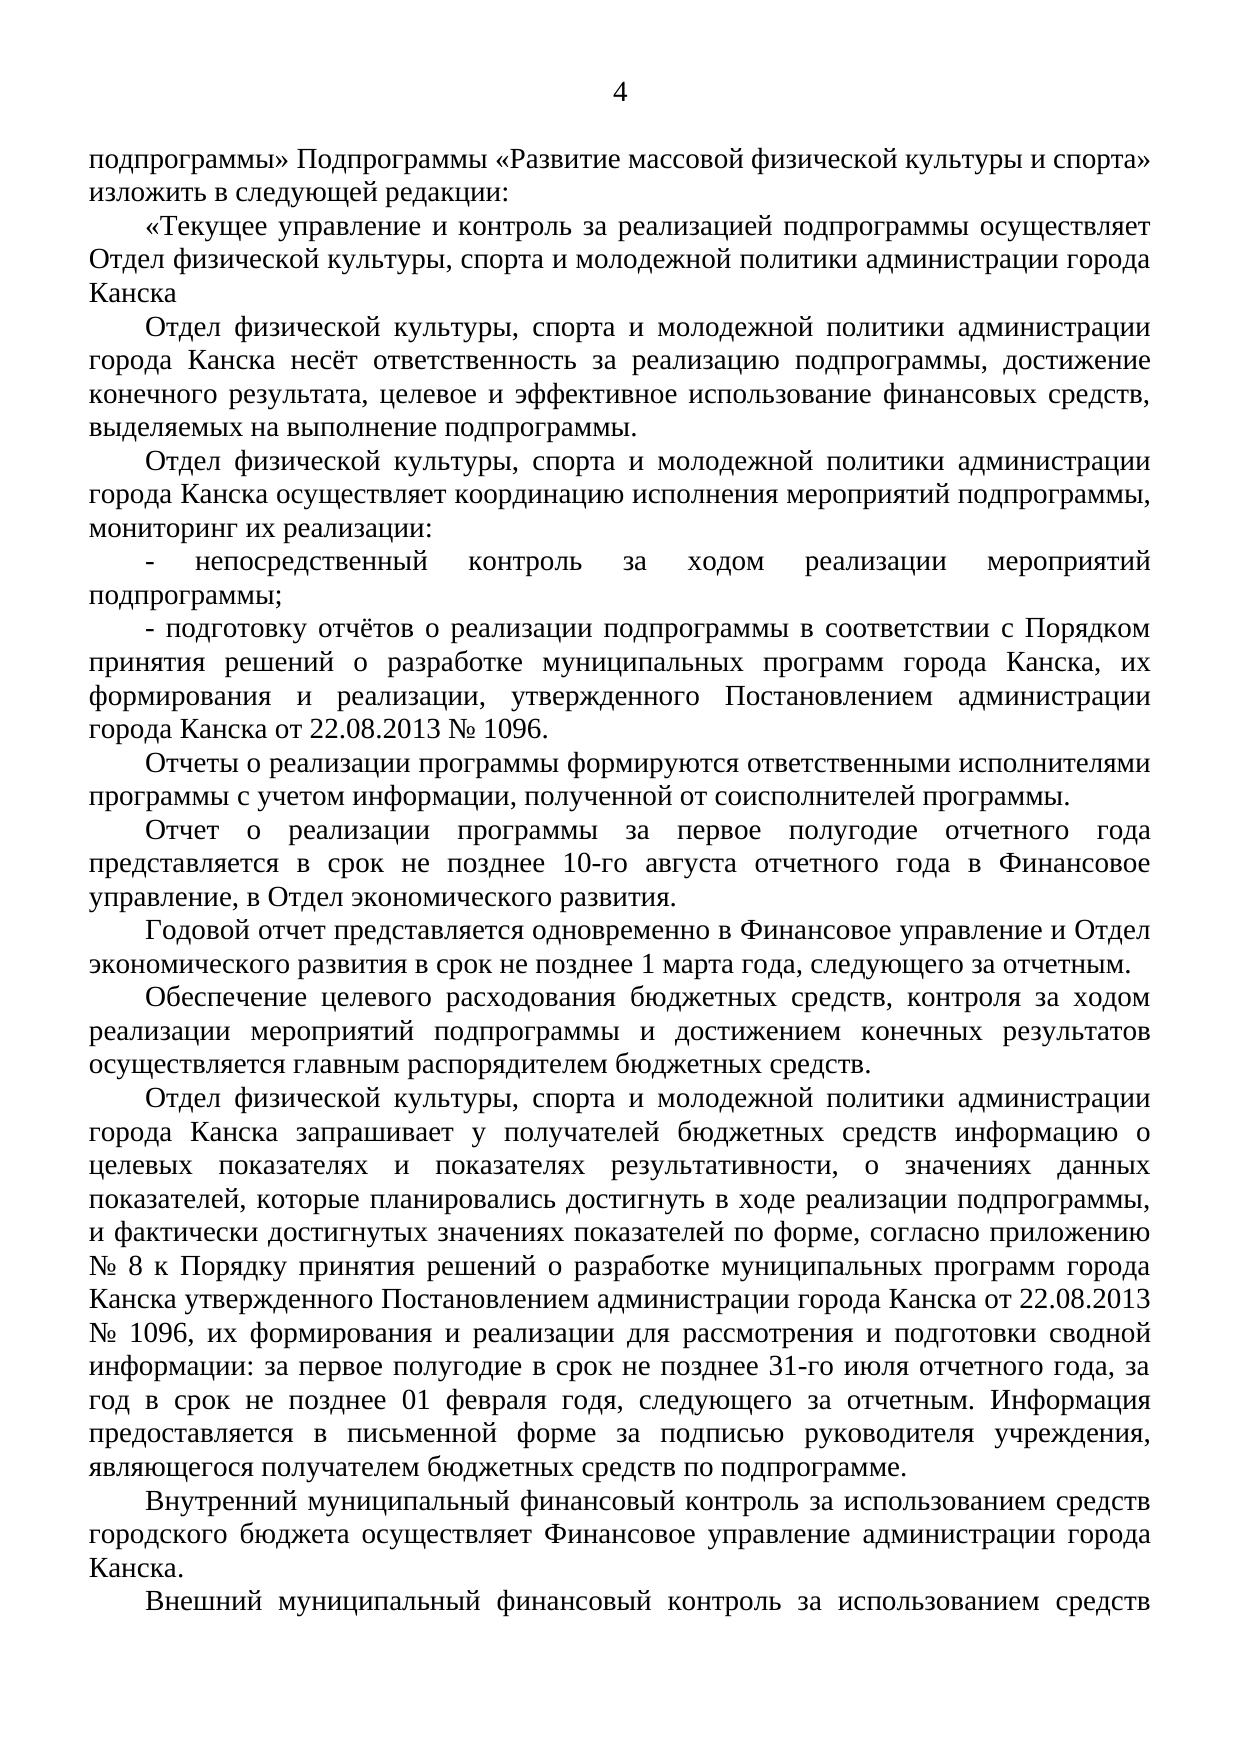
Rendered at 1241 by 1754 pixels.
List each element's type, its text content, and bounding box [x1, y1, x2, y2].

text Отчет о реализации программы за первое полугодие отчетного года представляется в срок не позднее 10-го августа отчетного года в Финансовое управление, в Отдел экономического развития. [89, 812, 1152, 912]
text Отдел физической культуры, спорта и молодежной политики администрации города Канска осуществляет координацию исполнения мероприятий подпрограммы, мониторинг их реализации: [89, 443, 1152, 543]
text Отчеты о реализации программы формируются ответственными исполнителями программы с учетом информации, полученной от соисполнителей программы. [89, 745, 1152, 812]
text Обеспечение целевого расходования бюджетных средств, контроля за ходом реализации мероприятий подпрограммы и достижением конечных результатов осуществляется главным распорядителем бюджетных средств. [89, 979, 1152, 1080]
text Годовой отчет представляется одновременно в Финансовое управление и Отдел экономического развития в срок не позднее 1 марта года, следующего за отчетным. [89, 912, 1152, 979]
text - подготовку отчётов о реализации подпрограммы в соответствии с Порядком принятия решений о разработке муниципальных программ города Канска, их формирования и реализации, утвержденного Постановлением администрации города Канска от 22.08.2013 № 1096. [89, 611, 1152, 745]
text - непосредственный контроль за ходом реализации мероприятий подпрограммы; [89, 543, 1152, 611]
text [89, 141, 1152, 208]
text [89, 1583, 1152, 1617]
text Отдел физической культуры, спорта и молодежной политики администрации города Канска запрашивает у получателей бюджетных средств информацию о целевых показателях и показателях результативности, о значениях данных показателей, которые планировались достигнуть в ходе реализации подпрограммы, и фактически достигнутых значениях показателей по форме, согласно приложению № 8 к Порядку принятия решений о разработке муниципальных программ города Канска утвержденного Постановлением администрации города Канска от 22.08.2013 № 1096, их формирования и реализации для рассмотрения и подготовки сводной информации: за первое полугодие в срок не позднее 31-го июля отчетного года, за год в срок не позднее 01 февраля годя, следующего за отчетным. Информация предоставляется в письменной форме за подписью руководителя учреждения, являющегося получателем бюджетных средств по подпрограмме. [89, 1080, 1152, 1483]
text Отдел физической культуры, спорта и молодежной политики администрации города Канска несёт ответственность за реализацию подпрограммы, достижение конечного результата, целевое и эффективное использование финансовых средств, выделяемых на выполнение подпрограммы. [89, 309, 1152, 443]
text «Текущее управление и контроль за реализацией подпрограммы осуществляет Отдел физической культуры, спорта и молодежной политики администрации города Канска [89, 208, 1152, 309]
text Внутренний муниципальный финансовый контроль за использованием средств городского бюджета осуществляет Финансовое управление администрации города Канска. [89, 1483, 1152, 1583]
